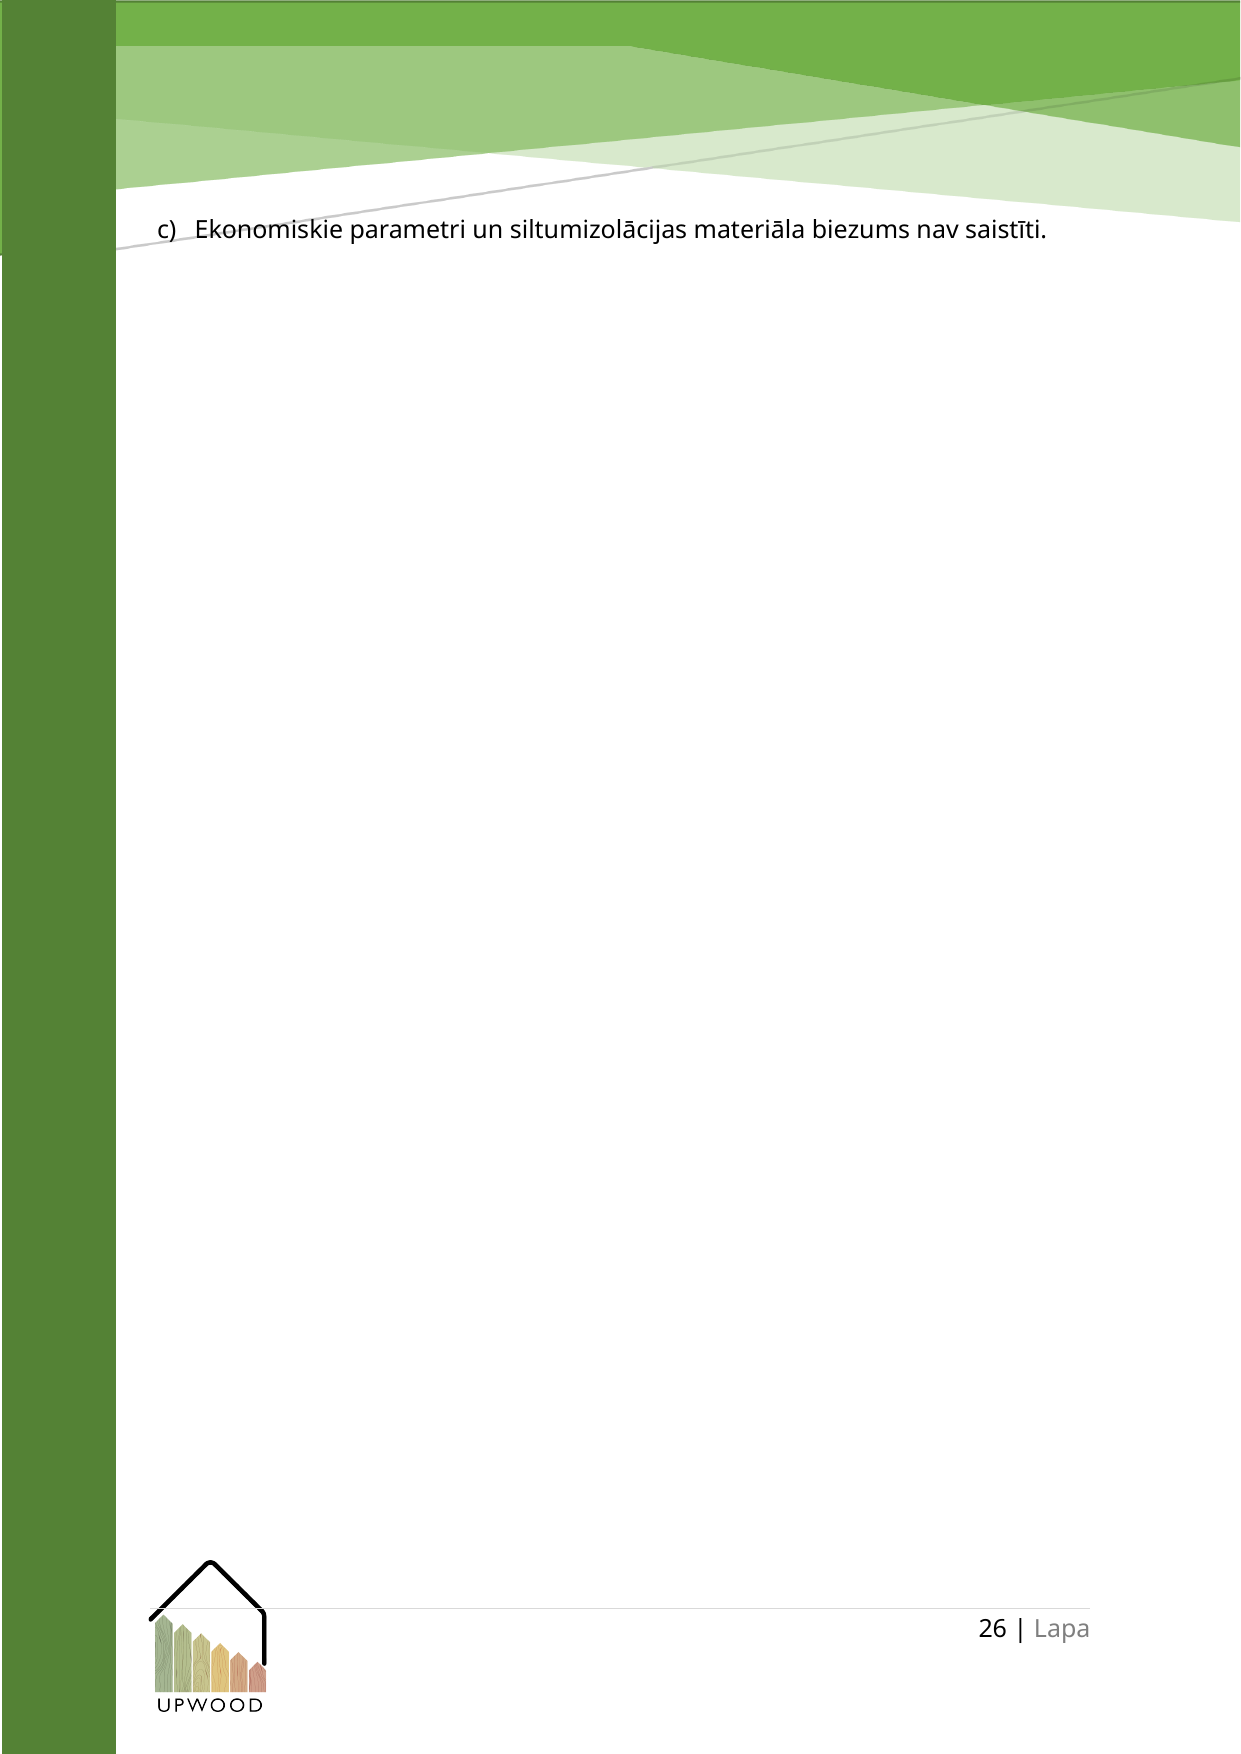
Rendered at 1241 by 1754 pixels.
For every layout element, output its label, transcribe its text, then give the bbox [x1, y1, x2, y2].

list Ekonomiskie parametri un siltumizolācijas materiāla biezums nav saistīti. [157, 211, 1090, 245]
picture [116, 46, 1241, 283]
picture [148, 1560, 267, 1712]
